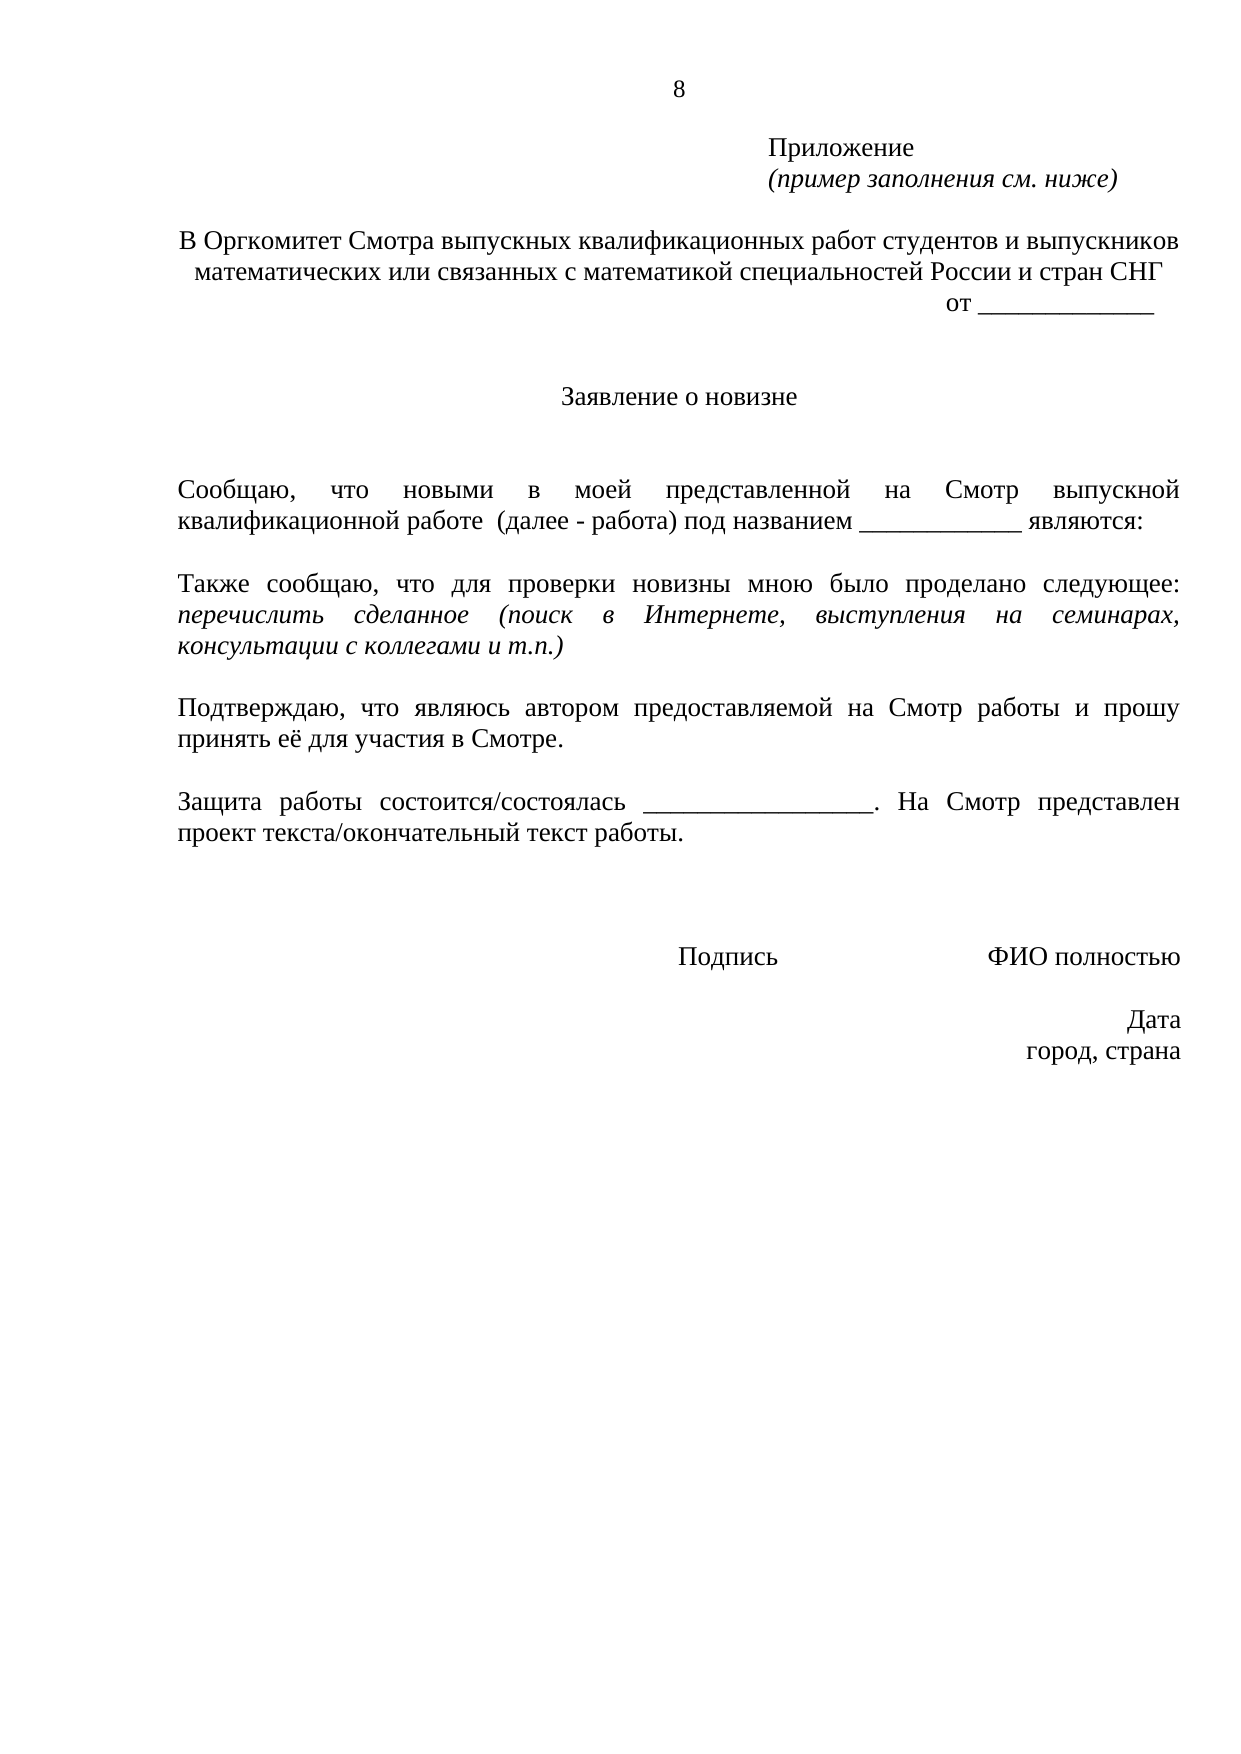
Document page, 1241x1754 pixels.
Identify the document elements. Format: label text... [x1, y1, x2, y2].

text Также сообщаю, что для проверки новизны мною было проделано следующее: перечислить сделанное (поиск в Интернете, выступления на семинарах, консультации с коллегами и т.п.) [177, 567, 1181, 660]
text Дата [177, 1003, 1181, 1034]
text (пример заполнения см. ниже) [177, 162, 1181, 193]
text В Оргкомитет Смотра выпускных квалификационных работ студентов и выпускников математических или связанных с математикой специальностей России и стран СНГ [177, 224, 1181, 286]
text Защита работы состоится/состоялась _________________. На Смотр представлен проект текста/окончательный текст работы. [177, 785, 1181, 847]
text город, страна [177, 1034, 1181, 1065]
text от _____________ [177, 286, 1181, 317]
text Заявление о новизне [177, 380, 1181, 411]
text Подпись ФИО полностью [650, 940, 1181, 972]
text Сообщаю, что новыми в моей представленной на Смотр выпускной квалификационной работе (далее - работа) под названием ____________ являются: [177, 473, 1181, 536]
text Приложение [177, 131, 1181, 162]
text Подтверждаю, что являюсь автором предоставляемой на Смотр работы и прошу принять её для участия в Смотре. [177, 691, 1181, 753]
